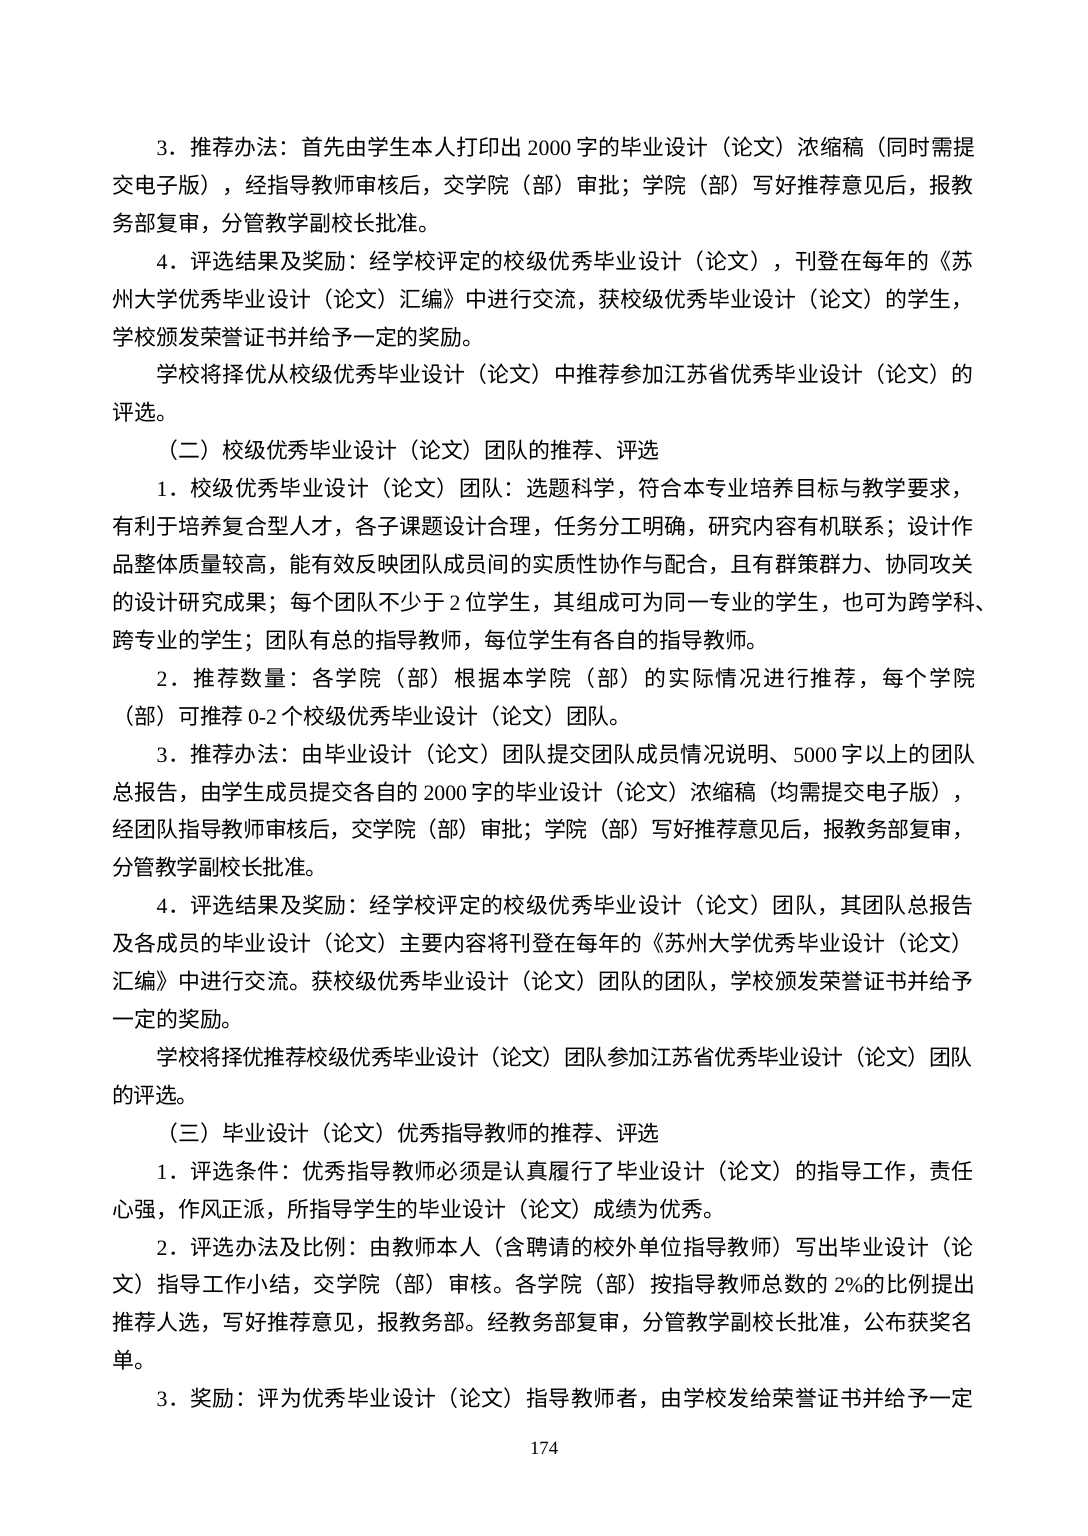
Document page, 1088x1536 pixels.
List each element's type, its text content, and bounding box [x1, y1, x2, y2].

text 2．推荐数量：各学院（部）根据本学院（部）的实际情况进行推荐，每个学院（部）可推荐0-2个校级优秀毕业设计（论文）团队。 [112, 661, 975, 730]
text 学校将择优从校级优秀毕业设计（论文）中推荐参加江苏省优秀毕业设计（论文）的评选。 [112, 357, 975, 427]
text 3．推荐办法：首先由学生本人打印出2000字的毕业设计（论文）浓缩稿（同时需提交电子版），经指导教师审核后，交学院（部）审批；学院（部）写好推荐意见后，报教务部复审，分管教学副校长批准。 [112, 130, 975, 237]
text 4．评选结果及奖励：经学校评定的校级优秀毕业设计（论文）团队，其团队总报告及各成员的毕业设计（论文）主要内容将刊登在每年的《苏州大学优秀毕业设计（论文）汇编》中进行交流。获校级优秀毕业设计（论文）团队的团队，学校颁发荣誉证书并给予一定的奖励。 [112, 888, 975, 1034]
text （二）校级优秀毕业设计（论文）团队的推荐、评选 [112, 433, 975, 465]
text 2．评选办法及比例：由教师本人（含聘请的校外单位指导教师）写出毕业设计（论文）指导工作小结，交学院（部）审核。各学院（部）按指导教师总数的2%的比例提出推荐人选，写好推荐意见，报教务部。经教务部复审，分管教学副校长批准，公布获奖名单。 [112, 1229, 975, 1375]
text 学校将择优推荐校级优秀毕业设计（论文）团队参加江苏省优秀毕业设计（论文）团队的评选。 [112, 1040, 975, 1109]
text 1．校级优秀毕业设计（论文）团队：选题科学，符合本专业培养目标与教学要求，有利于培养复合型人才，各子课题设计合理，任务分工明确，研究内容有机联系；设计作品整体质量较高，能有效反映团队成员间的实质性协作与配合，且有群策群力、协同攻关的设计研究成果；每个团队不少于2位学生，其组成可为同一专业的学生，也可为跨学科、跨专业的学生；团队有总的指导教师，每位学生有各自的指导教师。 [112, 471, 975, 654]
text 4．评选结果及奖励：经学校评定的校级优秀毕业设计（论文），刊登在每年的《苏州大学优秀毕业设计（论文）汇编》中进行交流，获校级优秀毕业设计（论文）的学生，学校颁发荣誉证书并给予一定的奖励。 [112, 244, 975, 351]
text 3．推荐办法：由毕业设计（论文）团队提交团队成员情况说明、5000字以上的团队总报告，由学生成员提交各自的2000字的毕业设计（论文）浓缩稿（均需提交电子版），经团队指导教师审核后，交学院（部）审批；学院（部）写好推荐意见后，报教务部复审，分管教学副校长批准。 [112, 737, 975, 882]
text 1．评选条件：优秀指导教师必须是认真履行了毕业设计（论文）的指导工作，责任心强，作风正派，所指导学生的毕业设计（论文）成绩为优秀。 [112, 1154, 975, 1223]
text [112, 1381, 975, 1413]
text （三）毕业设计（论文）优秀指导教师的推荐、评选 [112, 1116, 975, 1147]
